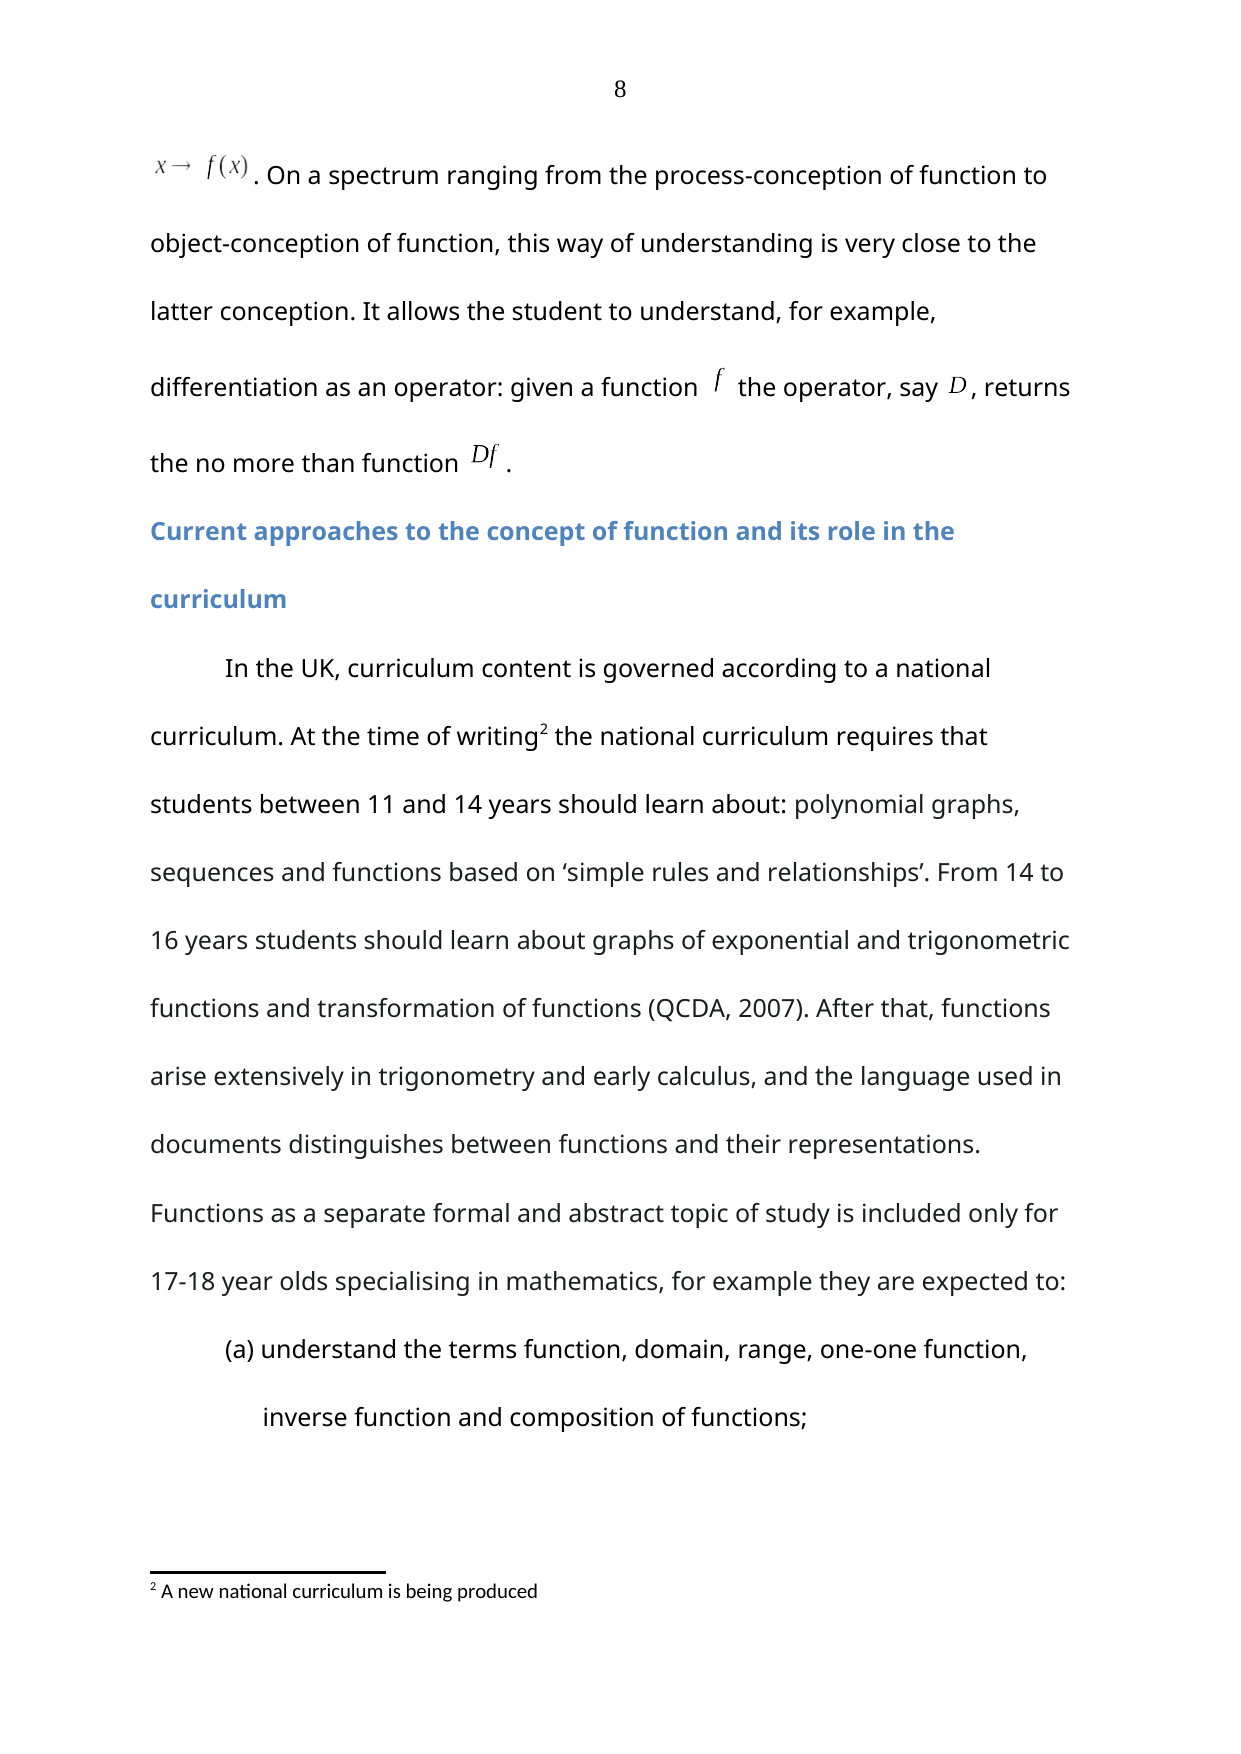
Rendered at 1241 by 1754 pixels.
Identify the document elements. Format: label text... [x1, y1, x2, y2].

text In the UK, curriculum content is governed according to a national curriculum. At the time of writing the national curriculum requires that students between 11 and 14 years should learn about: polynomial graphs, sequences and functions based on ‘simple rules and relationships’. From 14 to 16 years students should learn about graphs of exponential and trigonometric functions and transformation of functions (QCDA, 2007). After that, functions arise extensively in trigonometry and early calculus, and the language used in documents distinguishes between functions and their representations. Functions as a separate formal and abstract topic of study is included only for 17-18 year olds specialising in mathematics, for example they are expected to: [150, 650, 1090, 1297]
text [150, 150, 1090, 480]
text Current approaches to the concept of function and its role in the curriculum [150, 514, 1090, 616]
text (a) understand the terms function, domain, range, one-one function, inverse function and composition of functions; [225, 1332, 1090, 1434]
